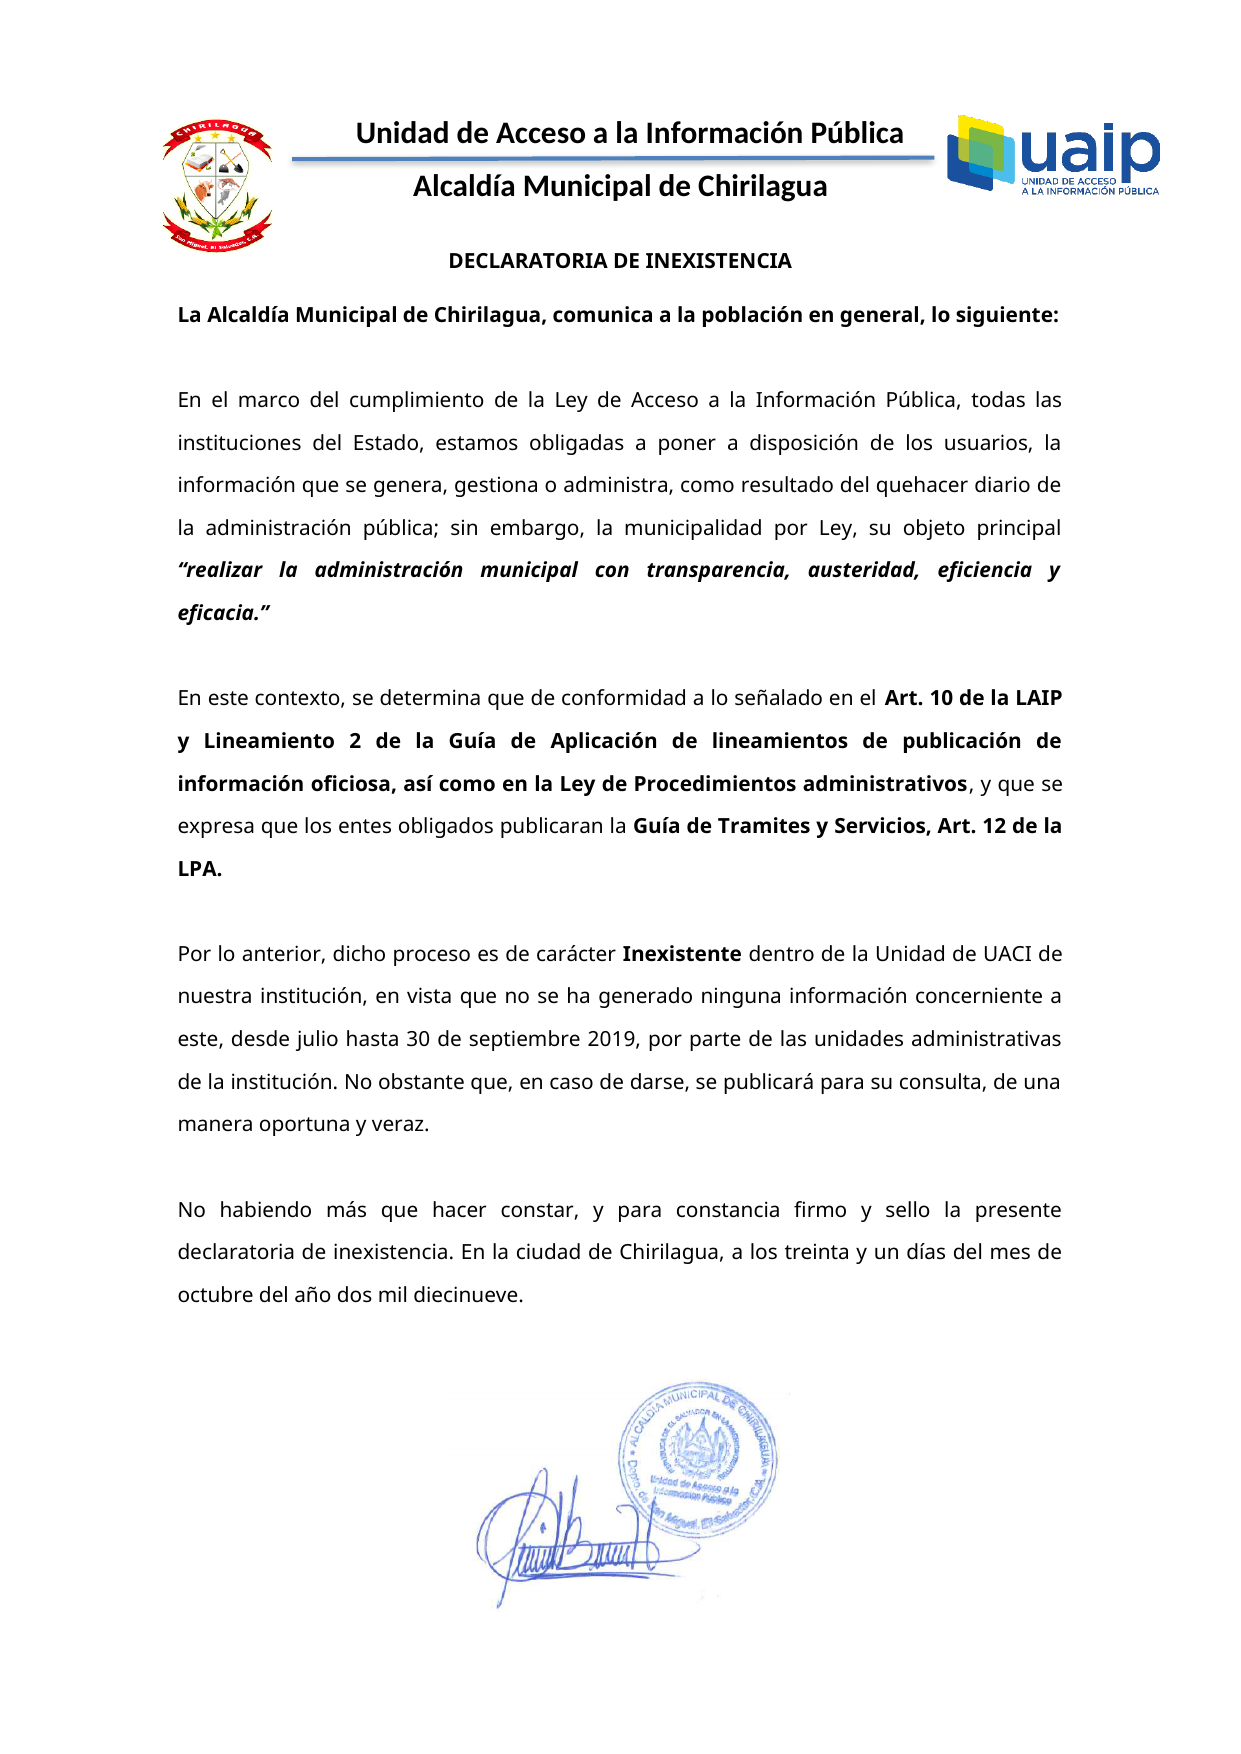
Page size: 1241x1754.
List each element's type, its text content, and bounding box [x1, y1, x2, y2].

picture [937, 103, 1160, 205]
picture [151, 109, 277, 257]
text No habiendo más que hacer constar, y para constancia firmo y sello la presente declaratoria de inexistencia. En la ciudad de Chirilagua, a los treinta y un días del mes de octubre del año dos mil diecinueve. [177, 1195, 1063, 1308]
text DECLARATORIA DE INEXISTENCIA [177, 247, 1063, 275]
text La Alcaldía Municipal de Chirilagua, comunica a la población en general, lo siguiente: [177, 300, 1063, 328]
text En el marco del cumplimiento de la Ley de Acceso a la Información Pública, todas las instituciones del Estado, estamos obligadas a poner a disposición de los usuarios, la información que se genera, gestiona o administra, como resultado del quehacer diario de la administración pública; sin embargo, la municipalidad por Ley, su objeto principal “realizar la administración municipal con transparencia, austeridad, eficiencia y eficacia.” [177, 385, 1063, 627]
text Por lo anterior, dicho proceso es de carácter Inexistente dentro de la Unidad de UACI de nuestra institución, en vista que no se ha generado ninguna información concerniente a este, desde julio hasta 30 de septiembre 2019, por parte de las unidades administrativas de la institución. No obstante que, en caso de darse, se publicará para su consulta, de una manera oportuna y veraz. [177, 939, 1063, 1138]
text En este contexto, se determina que de conformidad a lo señalado en el Art. 10 de la LAIP y Lineamiento 2 de la Guía de Aplicación de lineamientos de publicación de información oficiosa, así como en la Ley de Procedimientos administrativos, y que se expresa que los entes obligados publicaran la Guía de Tramites y Servicios, Art. 12 de la LPA. [177, 683, 1063, 882]
